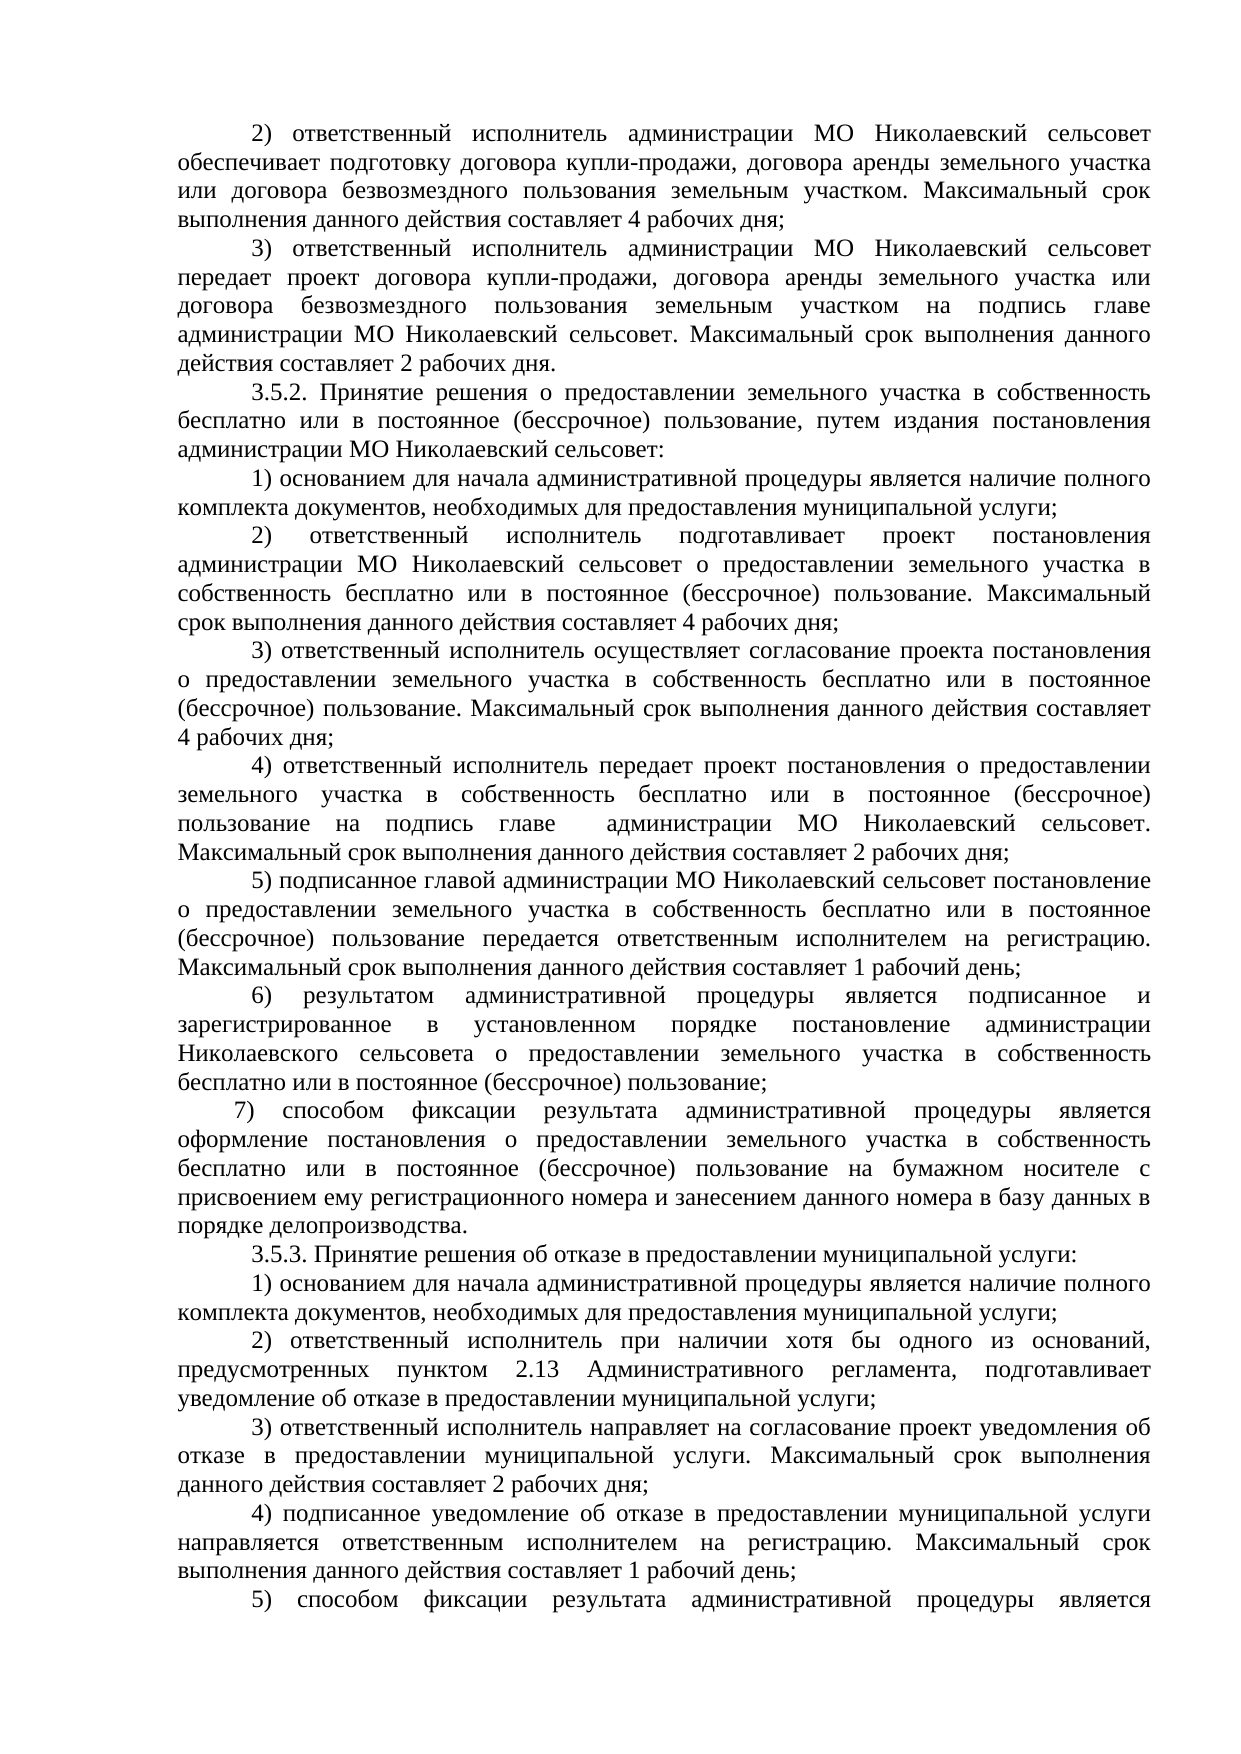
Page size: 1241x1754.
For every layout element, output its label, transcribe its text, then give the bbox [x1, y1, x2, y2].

text 2) ответственный исполнитель администрации МО Николаевский сельсовет обеспечивает подготовку договора купли-продажи, договора аренды земельного участка или договора безвозмездного пользования земельным участком. Максимальный срок выполнения данного действия составляет 4 рабочих дня; [177, 118, 1152, 233]
text 3) ответственный исполнитель осуществляет согласование проекта постановления о предоставлении земельного участка в собственность бесплатно или в постоянное (бессрочное) пользование. Максимальный срок выполнения данного действия составляет 4 рабочих дня; [177, 636, 1152, 751]
text 4) подписанное уведомление об отказе в предоставлении муниципальной услуги направляется ответственным исполнителем на регистрацию. Максимальный срок выполнения данного действия составляет 1 рабочий день; [177, 1498, 1152, 1584]
text 3) ответственный исполнитель администрации МО Николаевский сельсовет передает проект договора купли-продажи, договора аренды земельного участка или договора безвозмездного пользования земельным участком на подпись главе администрации МО Николаевский сельсовет. Максимальный срок выполнения данного действия составляет 2 рабочих дня. [177, 233, 1152, 377]
text 4) ответственный исполнитель передает проект постановления о предоставлении земельного участка в собственность бесплатно или в постоянное (бессрочное) пользование на подпись главе администрации МО Николаевский сельсовет. Максимальный срок выполнения данного действия составляет 2 рабочих дня; [177, 751, 1152, 866]
text 5) подписанное главой администрации МО Николаевский сельсовет постановление о предоставлении земельного участка в собственность бесплатно или в постоянное (бессрочное) пользование передается ответственным исполнителем на регистрацию. Максимальный срок выполнения данного действия составляет 1 рабочий день; [177, 866, 1152, 981]
text 6) результатом административной процедуры является подписанное и зарегистрированное в установленном порядке постановление администрации Николаевского сельсовета о предоставлении земельного участка в собственность бесплатно или в постоянное (бессрочное) пользование; [177, 981, 1152, 1096]
text 2) ответственный исполнитель подготавливает проект постановления администрации МО Николаевский сельсовет о предоставлении земельного участка в собственность бесплатно или в постоянное (бессрочное) пользование. Максимальный срок выполнения данного действия составляет 4 рабочих дня; [177, 521, 1152, 636]
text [177, 1584, 1152, 1613]
text 2) ответственный исполнитель при наличии хотя бы одного из оснований, предусмотренных пунктом 2.13 Административного регламента, подготавливает уведомление об отказе в предоставлении муниципальной услуги; [177, 1326, 1152, 1412]
text 3.5.2. Принятие решения о предоставлении земельного участка в собственность бесплатно или в постоянное (бессрочное) пользование, путем издания постановления администрации МО Николаевский сельсовет: [177, 377, 1152, 463]
text 3.5.3. Принятие решения об отказе в предоставлении муниципальной услуги: [177, 1239, 1152, 1268]
text 3) ответственный исполнитель направляет на согласование проект уведомления об отказе в предоставлении муниципальной услуги. Максимальный срок выполнения данного действия составляет 2 рабочих дня; [177, 1412, 1152, 1498]
text 7) способом фиксации результата административной процедуры является оформление постановления о предоставлении земельного участка в собственность бесплатно или в постоянное (бессрочное) пользование на бумажном носителе с присвоением ему регистрационного номера и занесением данного номера в базу данных в порядке делопроизводства. [177, 1096, 1152, 1239]
